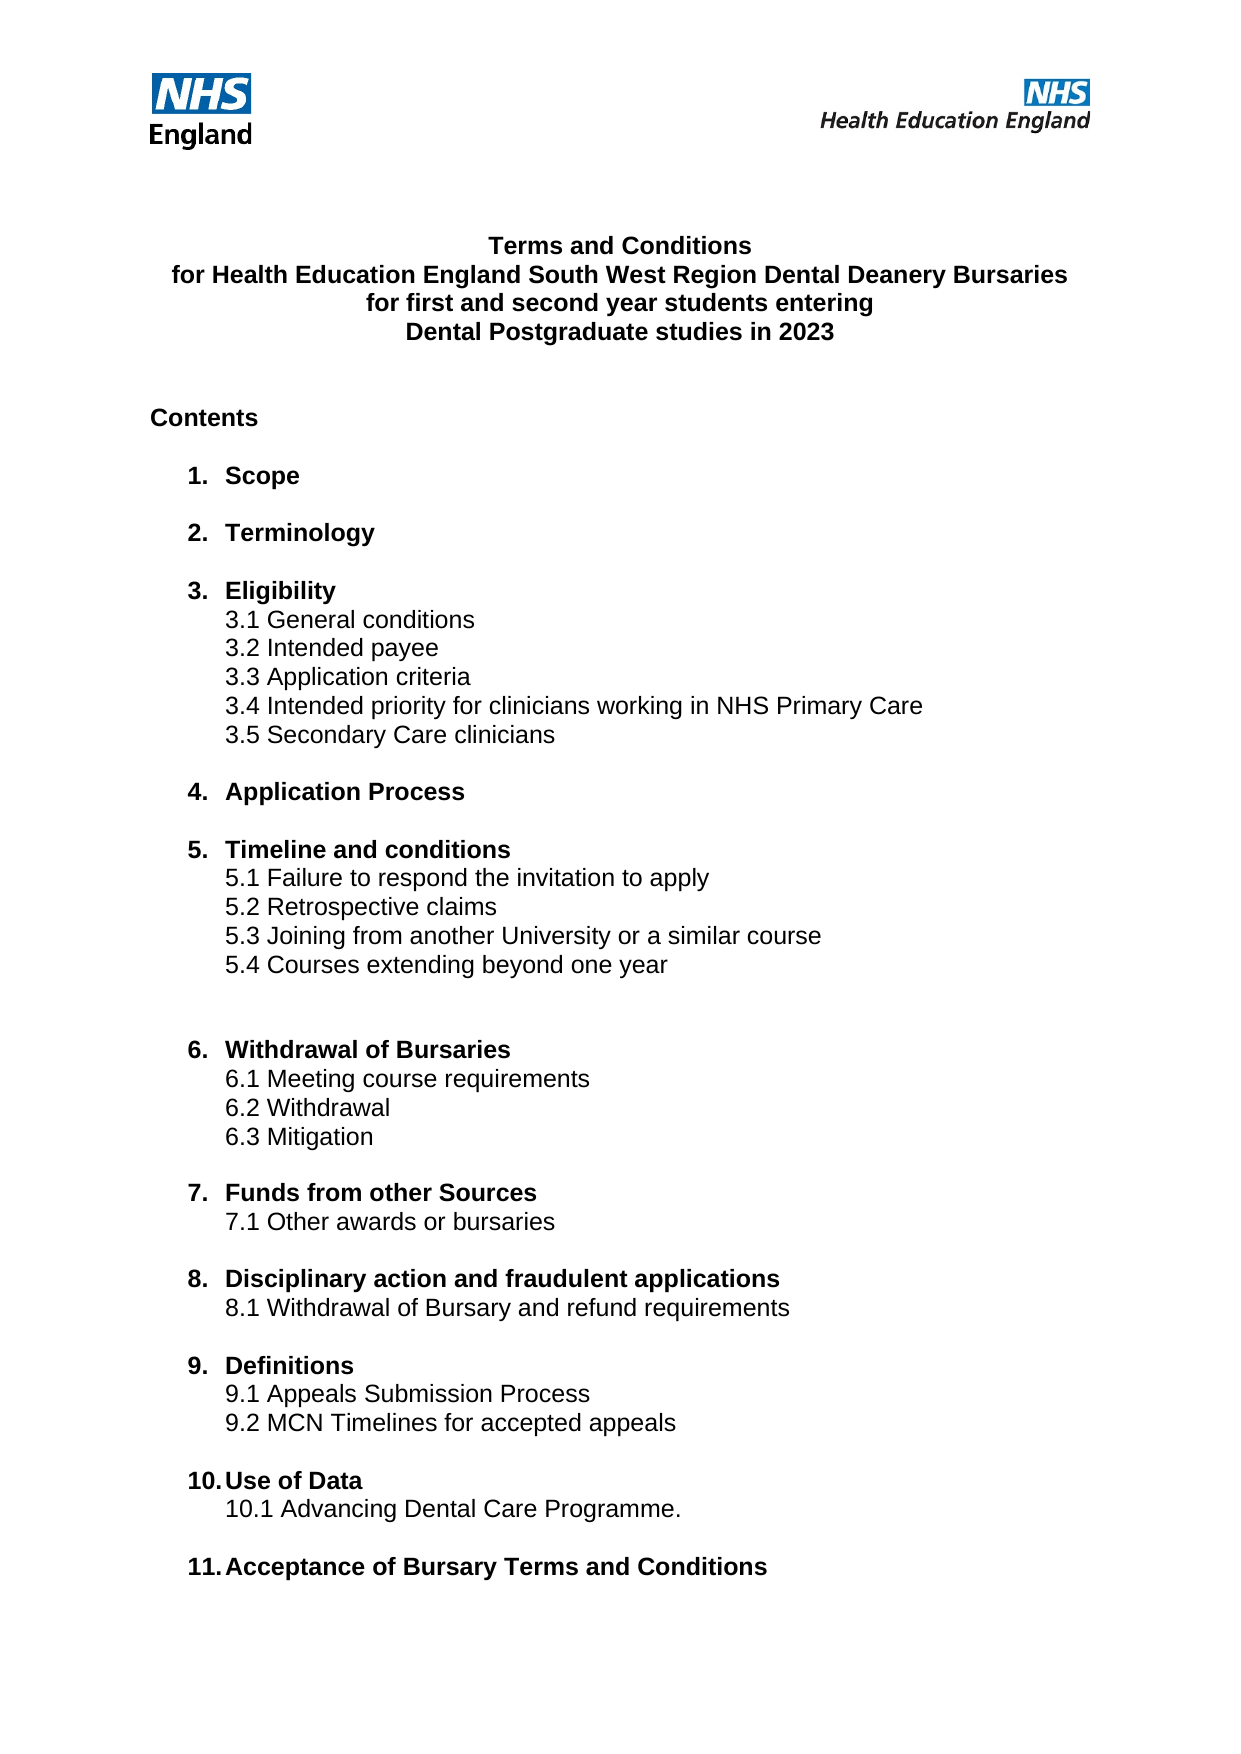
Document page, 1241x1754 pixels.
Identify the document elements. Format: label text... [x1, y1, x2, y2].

list Appeals Submission Process [225, 1379, 1090, 1408]
text for first and second year students entering [150, 288, 1090, 317]
text 3.5 Secondary Care clinicians [150, 720, 1090, 748]
text 6.3 Mitigation [150, 1121, 1090, 1150]
text 3.2 Intended payee [150, 633, 1090, 662]
text 5.2 Retrospective claims [150, 892, 1090, 921]
list Terminology [187, 518, 1090, 547]
text 3.1 General conditions [150, 605, 1090, 633]
text 6.2 Withdrawal [150, 1093, 1090, 1121]
list MCN Timelines for accepted appeals [225, 1408, 1090, 1437]
list Application Process [187, 777, 1090, 806]
text 5.4 Courses extending beyond one year [150, 950, 1090, 978]
list Eligibility [187, 576, 1090, 605]
text Dental Postgraduate studies in 2023 [150, 317, 1090, 346]
list Withdrawal of Bursaries [187, 1035, 1090, 1064]
text Contents [150, 403, 1090, 432]
text 3.3 Application criteria [150, 662, 1090, 691]
list Funds from other Sources [187, 1178, 1090, 1207]
text 3.4 Intended priority for clinicians working in NHS Primary Care [150, 691, 1090, 720]
text Terms and Conditions [150, 231, 1090, 260]
text 6.1 Meeting course requirements [150, 1064, 1090, 1093]
text 5.3 Joining from another University or a similar course [150, 921, 1090, 950]
text 10.1 Advancing Dental Care Programme. [150, 1494, 1090, 1523]
text 5.1 Failure to respond the invitation to apply [150, 863, 1090, 892]
list Use of Data [187, 1466, 1090, 1494]
list Timeline and conditions [187, 835, 1090, 863]
list Definitions [187, 1351, 1090, 1379]
text 8.1 Withdrawal of Bursary and refund requirements [150, 1293, 1090, 1322]
picture [820, 73, 1091, 139]
text for Health Education England South West Region Dental Deanery Bursaries [150, 260, 1090, 288]
text 7.1 Other awards or bursaries [150, 1207, 1090, 1236]
list Disciplinary action and fraudulent applications [187, 1264, 1090, 1293]
picture [150, 73, 252, 150]
list Acceptance of Bursary Terms and Conditions [187, 1552, 1090, 1581]
list Scope [187, 461, 1090, 490]
